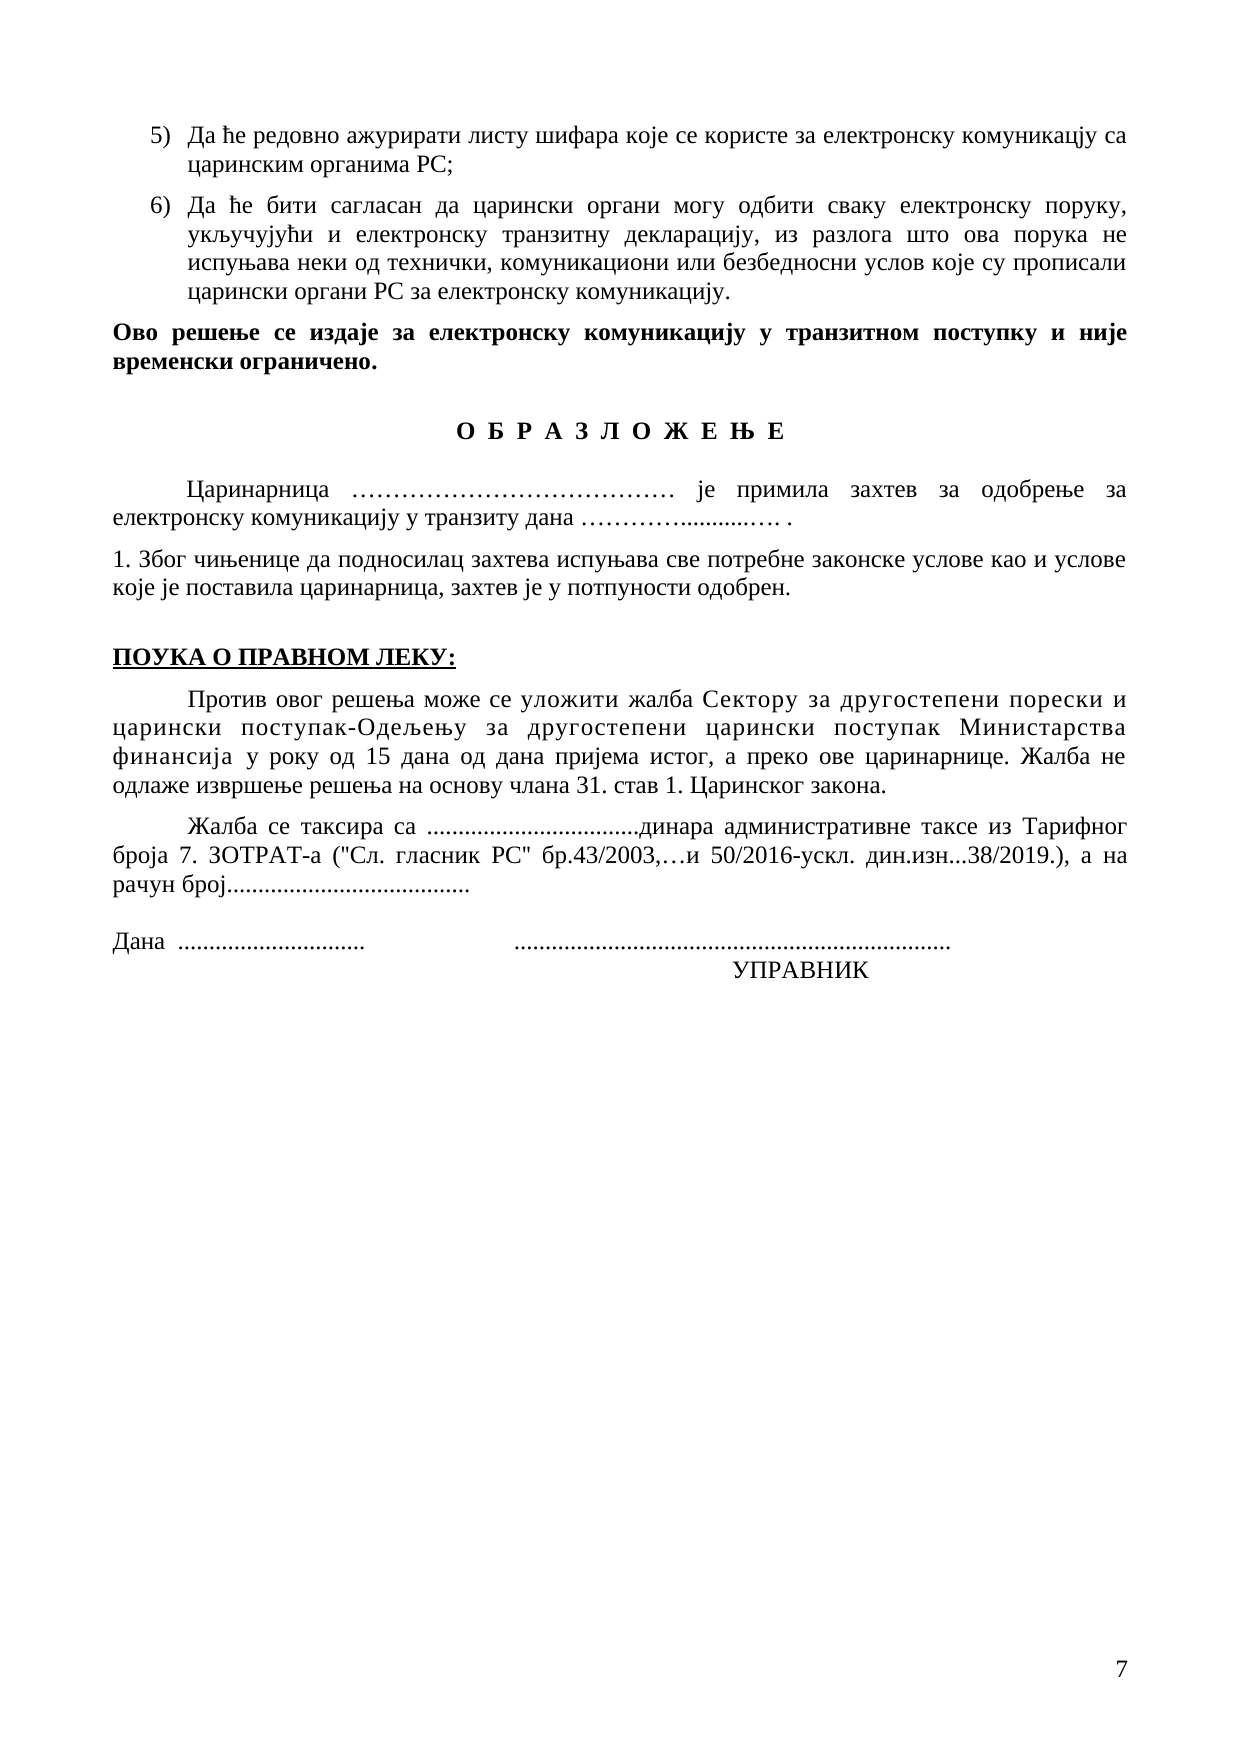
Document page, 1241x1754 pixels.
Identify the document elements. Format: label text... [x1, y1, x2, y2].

list Да ће бити сагласан да царински органи могу одбити сваку електронску поруку, укључујући и електронску транзитну декларацију, из разлога што ова порука не испуњава неки од технички, комуникациони или безбедносни услов које су прописали царински органи РС за електронску комуникацију. [150, 190, 1128, 305]
list Да ће редовно ажурирати листу шифара које се користе за електронску комуникацју са царинским органима РС; [150, 120, 1128, 177]
text Жалба се таксира са ..................................динара административне таксе из Тарифног броја 7. ЗОТРАТ-а (''Сл. гласник РС'' бр.43/2003,…и 50/2016-ускл. дин.изн...38/2019.), а на рачун број....................................... [112, 811, 1128, 897]
text Дана .............................. ...................................................................... [112, 926, 1128, 955]
text ОБРАЗЛОЖЕЊЕ [112, 416, 1128, 445]
text Против овог решења може се уложити жалба Сектору за другостепени порески и царински поступак-Одељењу за другостепени царински поступак Министарства финансија у року од 15 дана од дана пријема истог, а преко ове царинарнице. Жалба не одлаже извршење решења на основу члана 31. став 1. Царинског закона. [112, 684, 1128, 799]
text Oво решење се издаје за електронску комуникацију у транзитном поступку и није временски ограничено. [112, 317, 1128, 375]
text Царинарница ………………………………… је примила захтев за одобрење за електронску комуникацију у транзиту дана …………...........…. . [112, 474, 1128, 531]
text ПОУКА О ПРАВНОМ ЛЕКУ: [112, 642, 1128, 671]
text УПРАВНИК [112, 955, 1128, 984]
text 1. Због чињенице да подносилац захтева испуњава све потребне законске услове као и услове које је поставила царинарница, захтев је у потпуности одобрен. [112, 544, 1128, 601]
